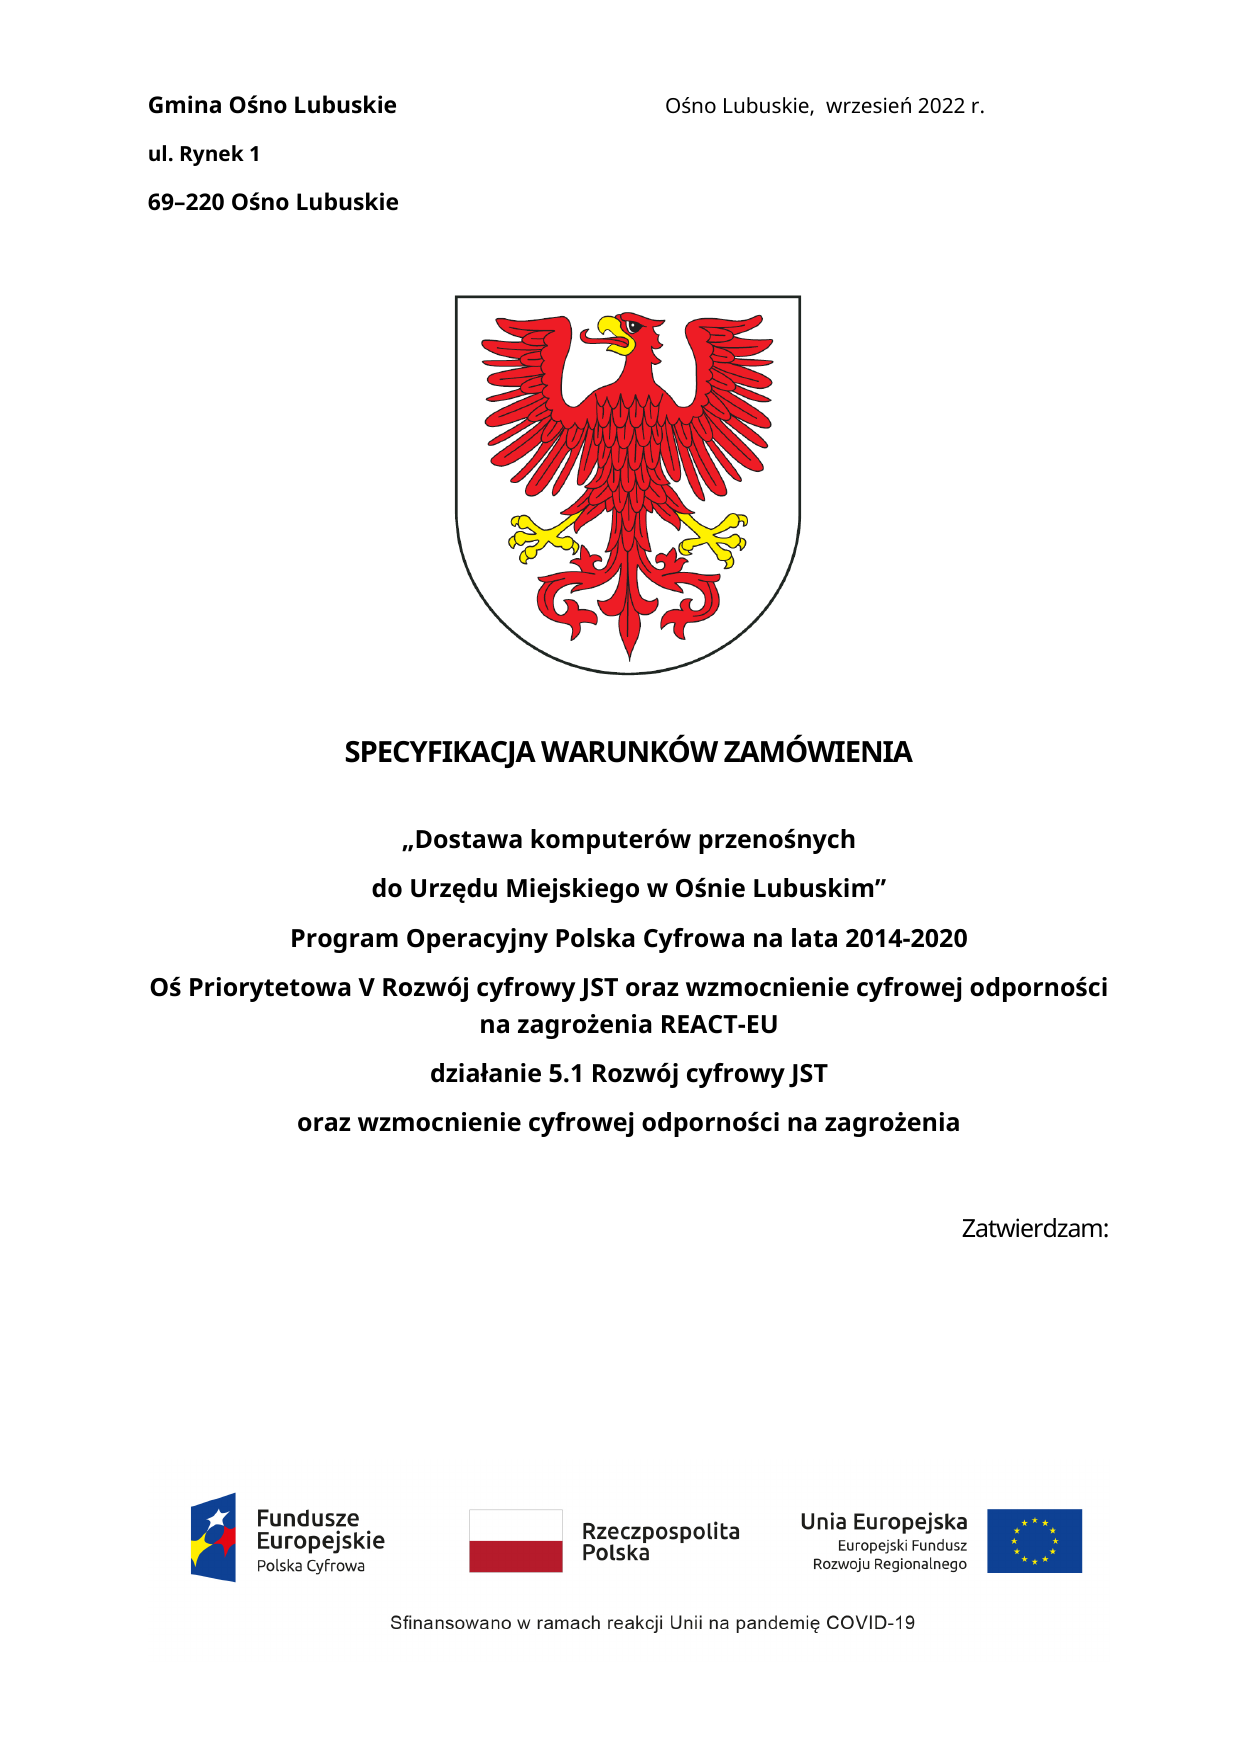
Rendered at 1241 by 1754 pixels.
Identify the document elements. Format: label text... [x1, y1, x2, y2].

picture [446, 287, 812, 685]
title SPECYFIKACJA WARUNKÓW ZAMÓWIENIA [148, 703, 1110, 771]
text 69–220 Ośno Lubuskie [148, 186, 1110, 218]
text ul. Rynek 1 [148, 139, 1110, 167]
text Program Operacyjny Polska Cyfrowa na lata 2014-2020 [148, 920, 1110, 954]
text „Dostawa komputerów przenośnych [148, 822, 1110, 856]
text Oś Priorytetowa V Rozwój cyfrowy JST oraz wzmocnienie cyfrowej odporności na zagrożenia REACT-EU [148, 970, 1110, 1041]
picture [147, 1459, 1110, 1662]
text do Urzędu Miejskiego w Ośnie Lubuskim” [148, 871, 1110, 905]
text działanie 5.1 Rozwój cyfrowy JST [148, 1056, 1110, 1090]
text Gmina Ośno Lubuskie Ośno Lubuskie, wrzesień 2022 r. [148, 89, 1110, 120]
text oraz wzmocnienie cyfrowej odporności na zagrożenia [148, 1105, 1110, 1139]
title Zatwierdzam: [162, 1211, 1110, 1245]
